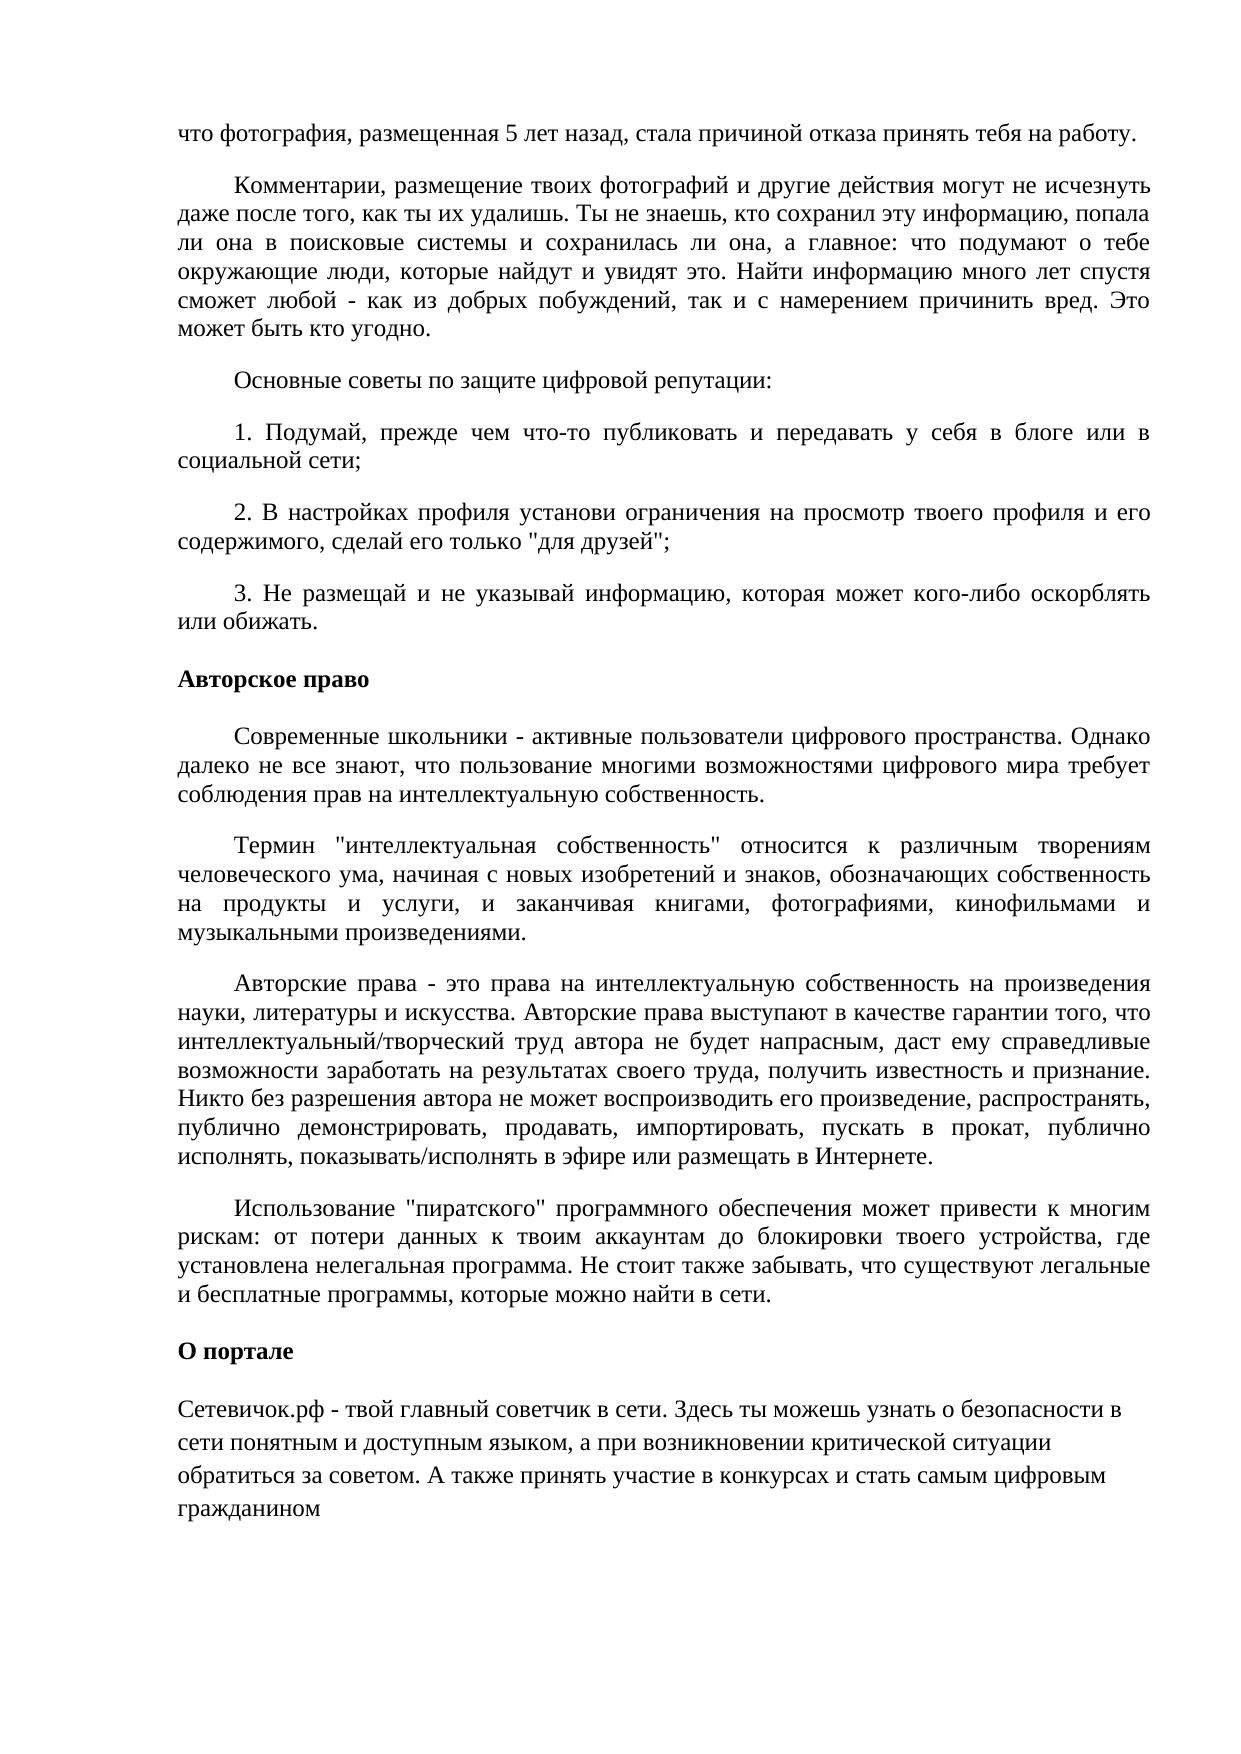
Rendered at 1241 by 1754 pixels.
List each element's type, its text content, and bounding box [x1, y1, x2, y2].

text Основные советы по защите цифровой репутации: [177, 365, 1152, 394]
text Авторские права - это права на интеллектуальную собственность на произведения науки, литературы и искусства. Авторские права выступают в качестве гарантии того, что интеллектуальный/творческий труд автора не будет напрасным, даст ему справедливые возможности заработать на результатах своего труда, получить известность и признание. Никто без разрешения автора не может воспроизводить его произведение, распространять, публично демонстрировать, продавать, импортировать, пускать в прокат, публично исполнять, показывать/исполнять в эфире или размещать в Интернете. [177, 968, 1152, 1170]
text Использование "пиратского" программного обеспечения может привести к многим рискам: от потери данных к твоим аккаунтам до блокировки твоего устройства, где установлена нелегальная программа. Не стоит также забывать, что существуют легальные и бесплатные программы, которые можно найти в сети. [177, 1193, 1152, 1308]
text 3. Не размещай и не указывай информацию, которая может кого-либо оскорблять или обижать. [177, 578, 1152, 635]
text 1. Подумай, прежде чем что-то публиковать и передавать у себя в блоге или в социальной сети; [177, 417, 1152, 474]
text Термин "интеллектуальная собственность" относится к различным творениям человеческого ума, начиная с новых изобретений и знаков, обозначающих собственность на продукты и услуги, и заканчивая книгами, фотографиями, кинофильмами и музыкальными произведениями. [177, 831, 1152, 946]
text 2. В настройках профиля установи ограничения на просмотр твоего профиля и его содержимого, сделай его только "для друзей"; [177, 497, 1152, 555]
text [177, 118, 1152, 147]
text Комментарии, размещение твоих фотографий и другие действия могут не исчезнуть даже после того, как ты их удалишь. Ты не знаешь, кто сохранил эту информацию, попала ли она в поисковые системы и сохранилась ли она, а главное: что подумают о тебе окружающие люди, которые найдут и увидят это. Найти информацию много лет спустя сможет любой - как из добрых побуждений, так и с намерением причинить вред. Это может быть кто угодно. [177, 170, 1152, 342]
text Современные школьники - активные пользователи цифрового пространства. Однако далеко не все знают, что пользование многими возможностями цифрового мира требует соблюдения прав на интеллектуальную собственность. [177, 721, 1152, 808]
title О портале [177, 1336, 1152, 1365]
title Авторское право [177, 664, 1152, 693]
text Сетевичок.рф - твой главный советчик в сети. Здесь ты можешь узнать о безопасности в сети понятным и доступным языком, а при возникновении критической ситуации обратиться за советом. А также принять участие в конкурсах и стать самым цифровым гражданином [177, 1394, 1152, 1522]
